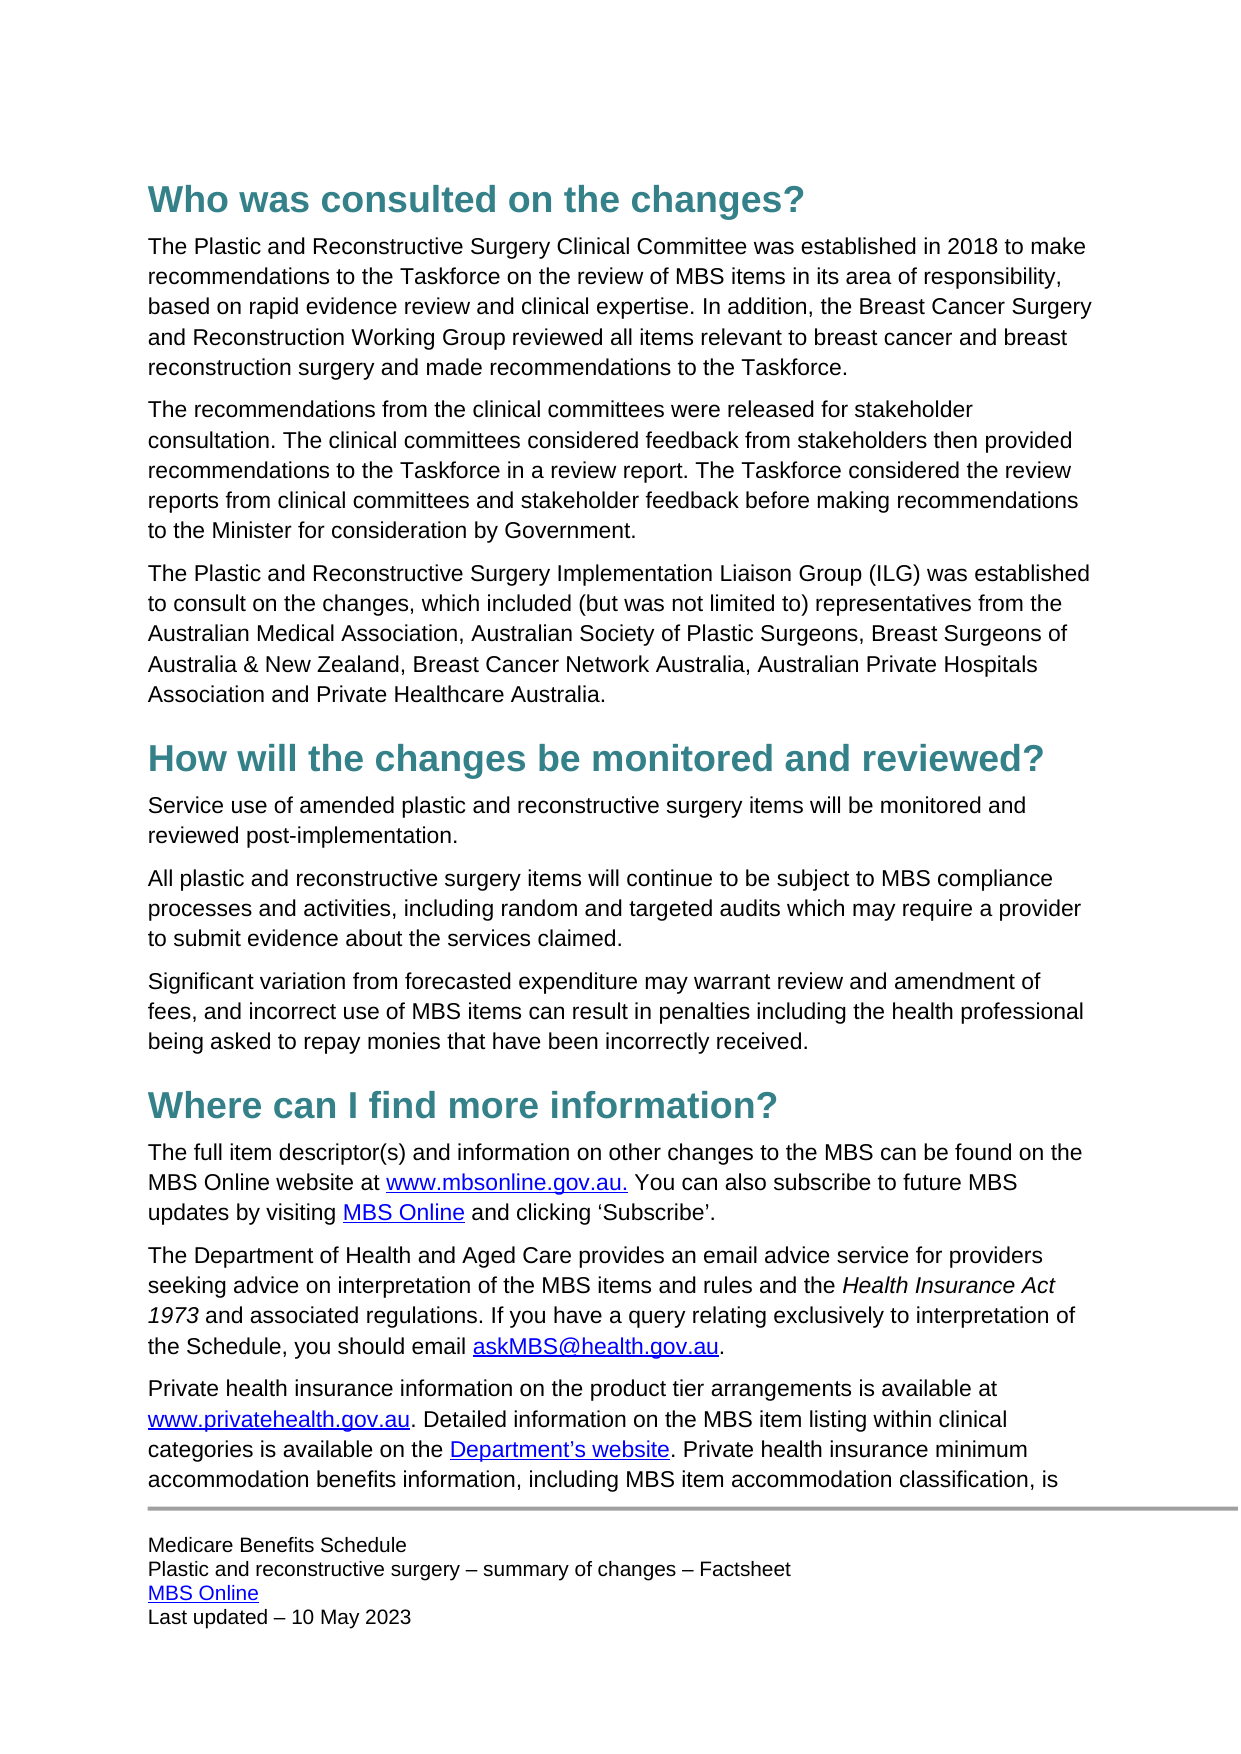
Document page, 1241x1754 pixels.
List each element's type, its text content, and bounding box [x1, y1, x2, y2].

text Service use of amended plastic and reconstructive surgery items will be monitored and reviewed post-implementation. [148, 792, 1092, 848]
text The Department of Health and Aged Care provides an email advice service for providers seeking advice on interpretation of the MBS items and rules and the Health Insurance Act 1973 and associated regulations. If you have a query relating exclusively to interpretation of the Schedule, you should email askMBS@health.gov.au. [148, 1242, 1092, 1359]
subtitle Who was consulted on the changes? [148, 177, 1092, 220]
text The Plastic and Reconstructive Surgery Clinical Committee was established in 2018 to make recommendations to the Taskforce on the review of MBS items in its area of responsibility, based on rapid evidence review and clinical expertise. In addition, the Breast Cancer Surgery and Reconstruction Working Group reviewed all items relevant to breast cancer and breast reconstruction surgery and made recommendations to the Taskforce. [148, 233, 1092, 380]
text Significant variation from forecasted expenditure may warrant review and amendment of fees, and incorrect use of MBS items can result in penalties including the health professional being asked to repay monies that have been incorrectly received. [148, 968, 1092, 1054]
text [148, 1375, 1092, 1492]
subtitle Where can I find more information? [148, 1083, 1092, 1126]
text The recommendations from the clinical committees were released for stakeholder consultation. The clinical committees considered feedback from stakeholders then provided recommendations to the Taskforce in a review report. The Taskforce considered the review reports from clinical committees and stakeholder feedback before making recommendations to the Minister for consideration by Government. [148, 396, 1092, 543]
subtitle How will the changes be monitored and reviewed? [148, 736, 1092, 779]
text The full item descriptor(s) and information on other changes to the MBS can be found on the MBS Online website at www.mbsonline.gov.au. You can also subscribe to future MBS updates by visiting MBS Online and clicking ‘Subscribe’. [148, 1139, 1092, 1226]
text The Plastic and Reconstructive Surgery Implementation Liaison Group (ILG) was established to consult on the changes, which included (but was not limited to) representatives from the Australian Medical Association, Australian Society of Plastic Surgeons, Breast Surgeons of Australia & New Zealand, Breast Cancer Network Australia, Australian Private Hospitals Association and Private Healthcare Australia. [148, 560, 1092, 707]
text All plastic and reconstructive surgery items will continue to be subject to MBS compliance processes and activities, including random and targeted audits which may require a provider to submit evidence about the services claimed. [148, 864, 1092, 951]
